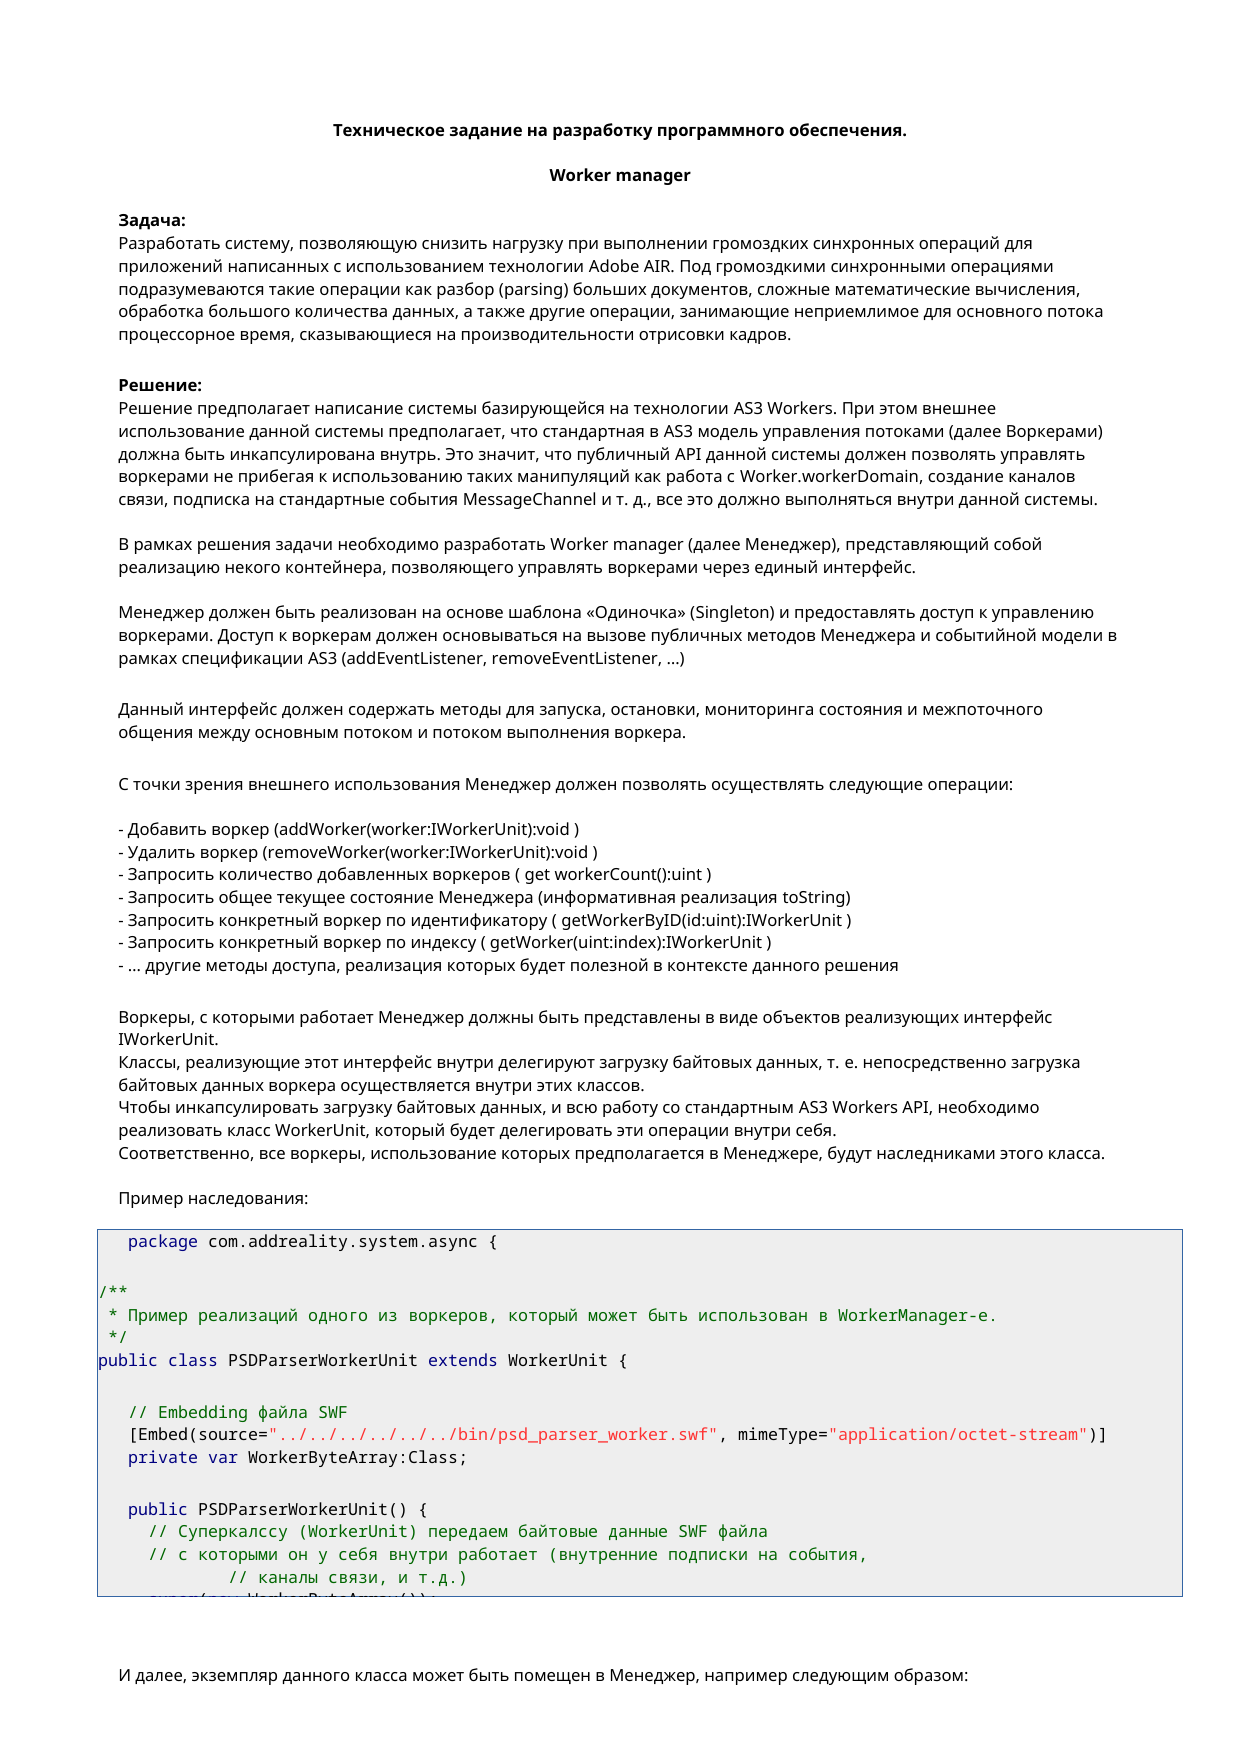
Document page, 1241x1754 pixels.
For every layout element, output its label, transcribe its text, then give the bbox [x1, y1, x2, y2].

text Техническое задание на разработку программного обеспечения. [118, 118, 1122, 141]
text - Запросить конкретный воркер по индексу ( getWorker(uint:index):IWorkerUnit ) [118, 931, 1122, 954]
text Разработать систему, позволяющую снизить нагрузку при выполнении громоздких синхронных операций для приложений написанных с использованием технологии Adobe AIR. Под громоздкими синхронными операциями подразумеваются такие операции как разбор (parsing) больших документов, сложные математические вычисления, обработка большого количества данных, а также другие операции, занимающие неприемлимое для основного потока процессорное время, сказывающиеся на производительности отрисовки кадров. [118, 232, 1122, 345]
text И далее, экземпляр данного класса может быть помещен в Менеджер, например следующим образом: [118, 1664, 1122, 1686]
text Пример наследования: [118, 1187, 1122, 1209]
text - Удалить воркер (removeWorker(worker:IWorkerUnit):void ) [118, 840, 1122, 863]
text Соответственно, все воркеры, использование которых предполагается в Менеджере, будут наследниками этого класса. [118, 1141, 1122, 1164]
text Воркеры, с которыми работает Менеджер должны быть представлены в виде объектов реализующих интерфейс IWorkerUnit. [118, 1005, 1122, 1051]
text - Запросить количество добавленных воркеров ( get workerCount():uint ) [118, 863, 1122, 886]
text Задача: [118, 209, 1122, 232]
text - Добавить воркер (addWorker(worker:IWorkerUnit):void ) [118, 817, 1122, 840]
text Чтобы инкапсулировать загрузку байтовых данных, и всю работу со стандартным AS3 Workers API, необходимо реализовать класс WorkerUnit, который будет делегировать эти операции внутри себя. [118, 1096, 1122, 1141]
text - Запросить общее текущее состояние Менеджера (информативная реализация toString) [118, 886, 1122, 908]
text - … другие методы доступа, реализация которых будет полезной в контексте данного решения [118, 954, 1122, 976]
text Классы, реализующие этот интерфейс внутри делегируют загрузку байтовых данных, т. е. непосредственно загрузка байтовых данных воркера осуществляется внутри этих классов. [118, 1051, 1122, 1096]
text Решение предполагает написание системы базирующейся на технологии AS3 Workers. При этом внешнее использование данной системы предполагает, что стандартная в AS3 модель управления потоками (далее Воркерами) должна быть инкапсулирована внутрь. Это значит, что публичный API данной системы должен позволять управлять воркерами не прибегая к использованию таких манипуляций как работа с Worker.workerDomain, создание каналов связи, подписка на стандартные события MessageChannel и т. д., все это должно выполняться внутри данной системы. [118, 397, 1122, 510]
text Worker manager [118, 163, 1122, 186]
text Данный интерфейс должен содержать методы для запуска, остановки, мониторинга состояния и межпоточного общения между основным потоком и потоком выполнения воркера. [118, 698, 1122, 743]
text Менеджер должен быть реализован на основе шаблона «Одиночка» (Singleton) и предоставлять доступ к управлению воркерами. Доступ к воркерам должен основываться на вызове публичных методов Менеджера и событийной модели в рамках спецификации AS3 (addEventListener, removeEventListener, …) [118, 601, 1122, 669]
text - Запросить конкретный воркер по идентификатору ( getWorkerByID(id:uint):IWorkerUnit ) [118, 908, 1122, 931]
text Решение: [118, 374, 1122, 397]
text С точки зрения внешнего использования Менеджер должен позволять осуществлять следующие операции: [118, 772, 1122, 795]
text В рамках решения задачи необходимо разработать Worker manager (далее Менеджер), представляющий собой реализацию некого контейнера, позволяющего управлять воркерами через единый интерфейс. [118, 533, 1122, 578]
